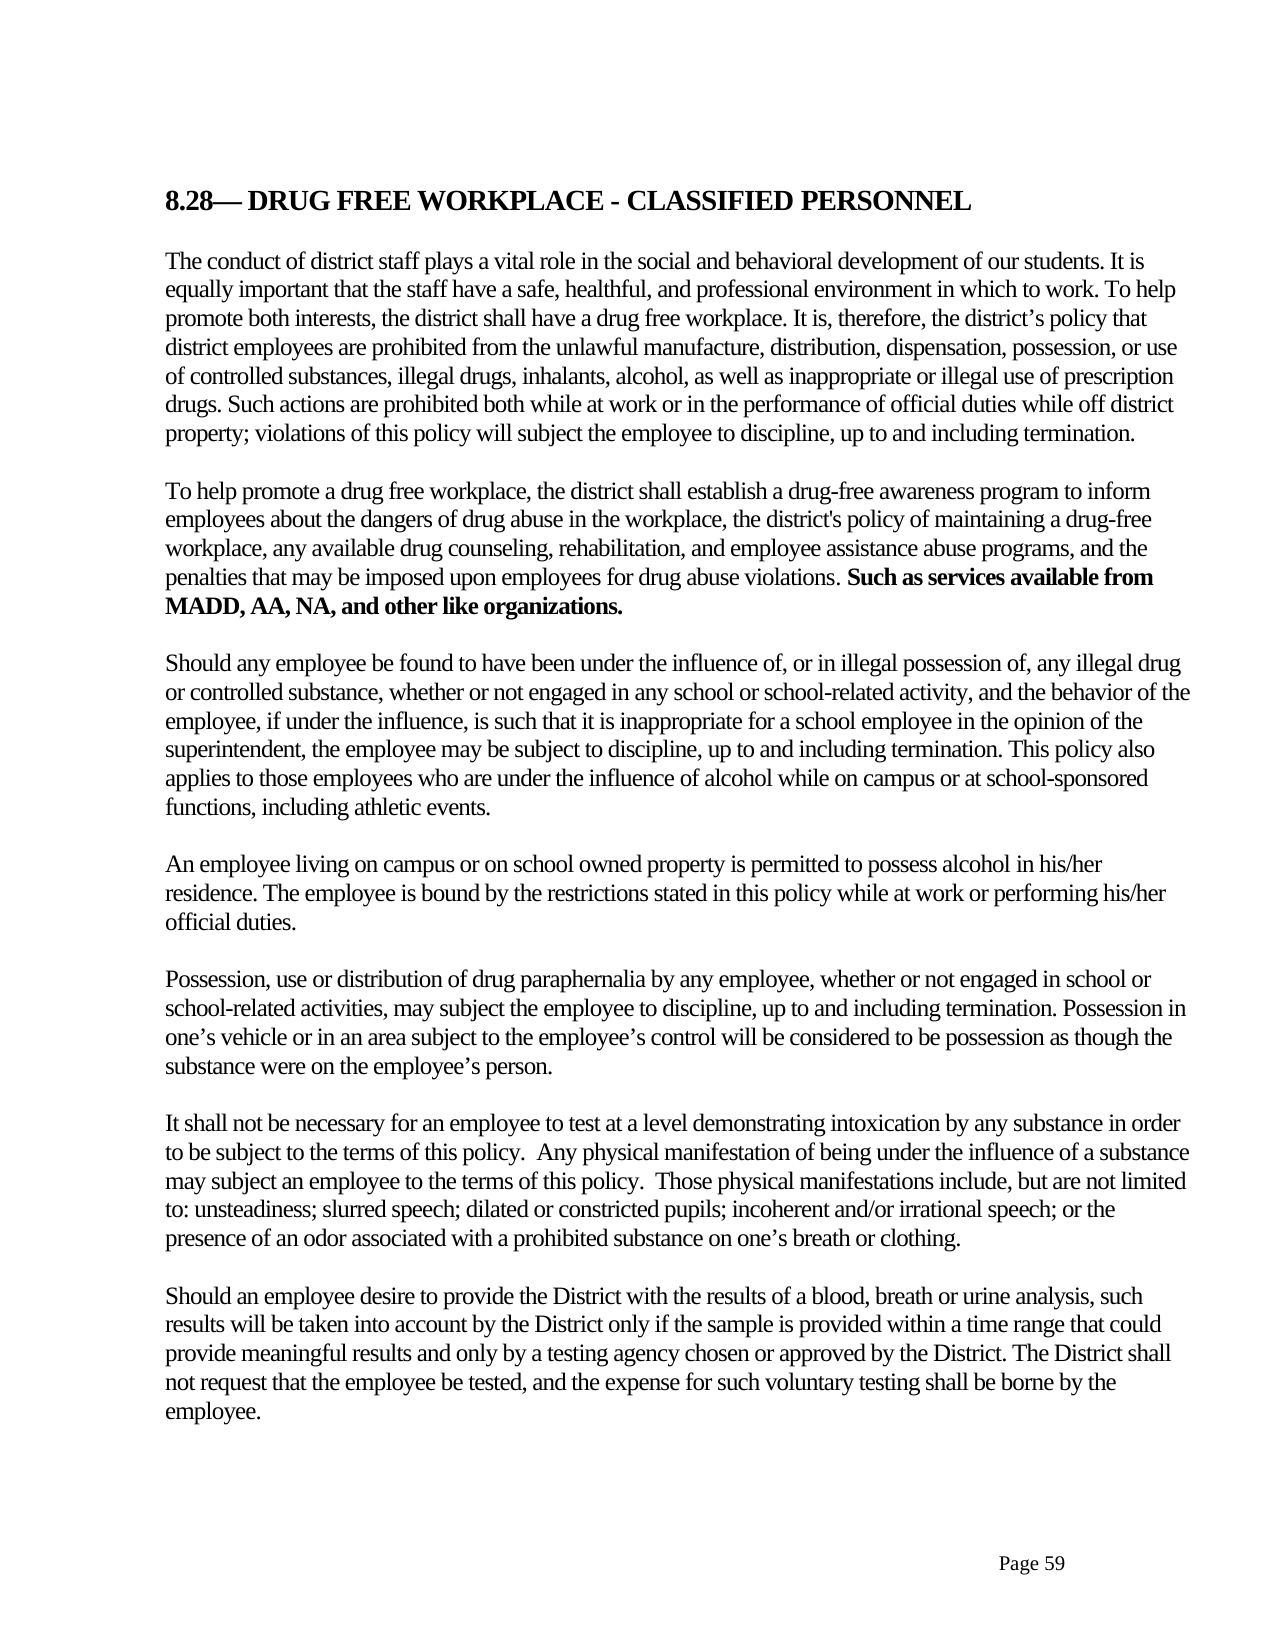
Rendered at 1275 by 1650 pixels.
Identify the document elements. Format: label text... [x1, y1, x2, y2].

text Possession, use or distribution of drug paraphernalia by any employee, whether or not engaged in school or school-related activities, may subject the employee to discipline, up to and including termination. Possession in one’s vehicle or in an area subject to the employee’s control will be considered to be possession as though the substance were on the employee’s person. [165, 964, 1196, 1079]
text An employee living on campus or on school owned property is permitted to possess alcohol in his/her residence. The employee is bound by the restrictions stated in this policy while at work or performing his/her official duties. [165, 849, 1196, 936]
text Should any employee be found to have been under the influence of, or in illegal possession of, any illegal drug or controlled substance, whether or not engaged in any school or school-related activity, and the behavior of the employee, if under the influence, is such that it is inappropriate for a school employee in the opinion of the superintendent, the employee may be subject to discipline, up to and including termination. This policy also applies to those employees who are under the influence of alcohol while on campus or at school-sponsored functions, including athletic events. [165, 648, 1196, 821]
text The conduct of district staff plays a vital role in the social and behavioral development of our students. It is equally important that the staff have a safe, healthful, and professional environment in which to work. To help promote both interests, the district shall have a drug free workplace. It is, therefore, the district’s policy that district employees are prohibited from the unlawful manufacture, distribution, dispensation, possession, or use of controlled substances, illegal drugs, inhalants, alcohol, as well as inappropriate or illegal use of prescription drugs. Such actions are prohibited both while at work or in the performance of official duties while off district property; violations of this policy will subject the employee to discipline, up to and including termination. [165, 246, 1196, 447]
text Should an employee desire to provide the District with the results of a blood, breath or urine analysis, such results will be taken into account by the District only if the sample is provided within a time range that could provide meaningful results and only by a testing agency chosen or approved by the District. The District shall not request that the employee be tested, and the expense for such voluntary testing shall be borne by the employee. [165, 1281, 1196, 1424]
text To help promote a drug free workplace, the district shall establish a drug-free awareness program to inform employees about the dangers of drug abuse in the workplace, the district's policy of maintaining a drug-free workplace, any available drug counseling, rehabilitation, and employee assistance abuse programs, and the penalties that may be imposed upon employees for drug abuse violations. Such as services available from MADD, AA, NA, and other like organizations. [165, 476, 1196, 619]
text 8.28— DRUG FREE WORKPLACE - CLASSIFIED PERSONNEL [165, 183, 1196, 217]
text It shall not be necessary for an employee to test at a level demonstrating intoxication by any substance in order to be subject to the terms of this policy. Any physical manifestation of being under the influence of a substance may subject an employee to the terms of this policy. Those physical manifestations include, but are not limited to: unsteadiness; slurred speech; dilated or constricted pupils; incoherent and/or irrational speech; or the presence of an odor associated with a prohibited substance on one’s breath or clothing. [165, 1108, 1196, 1252]
